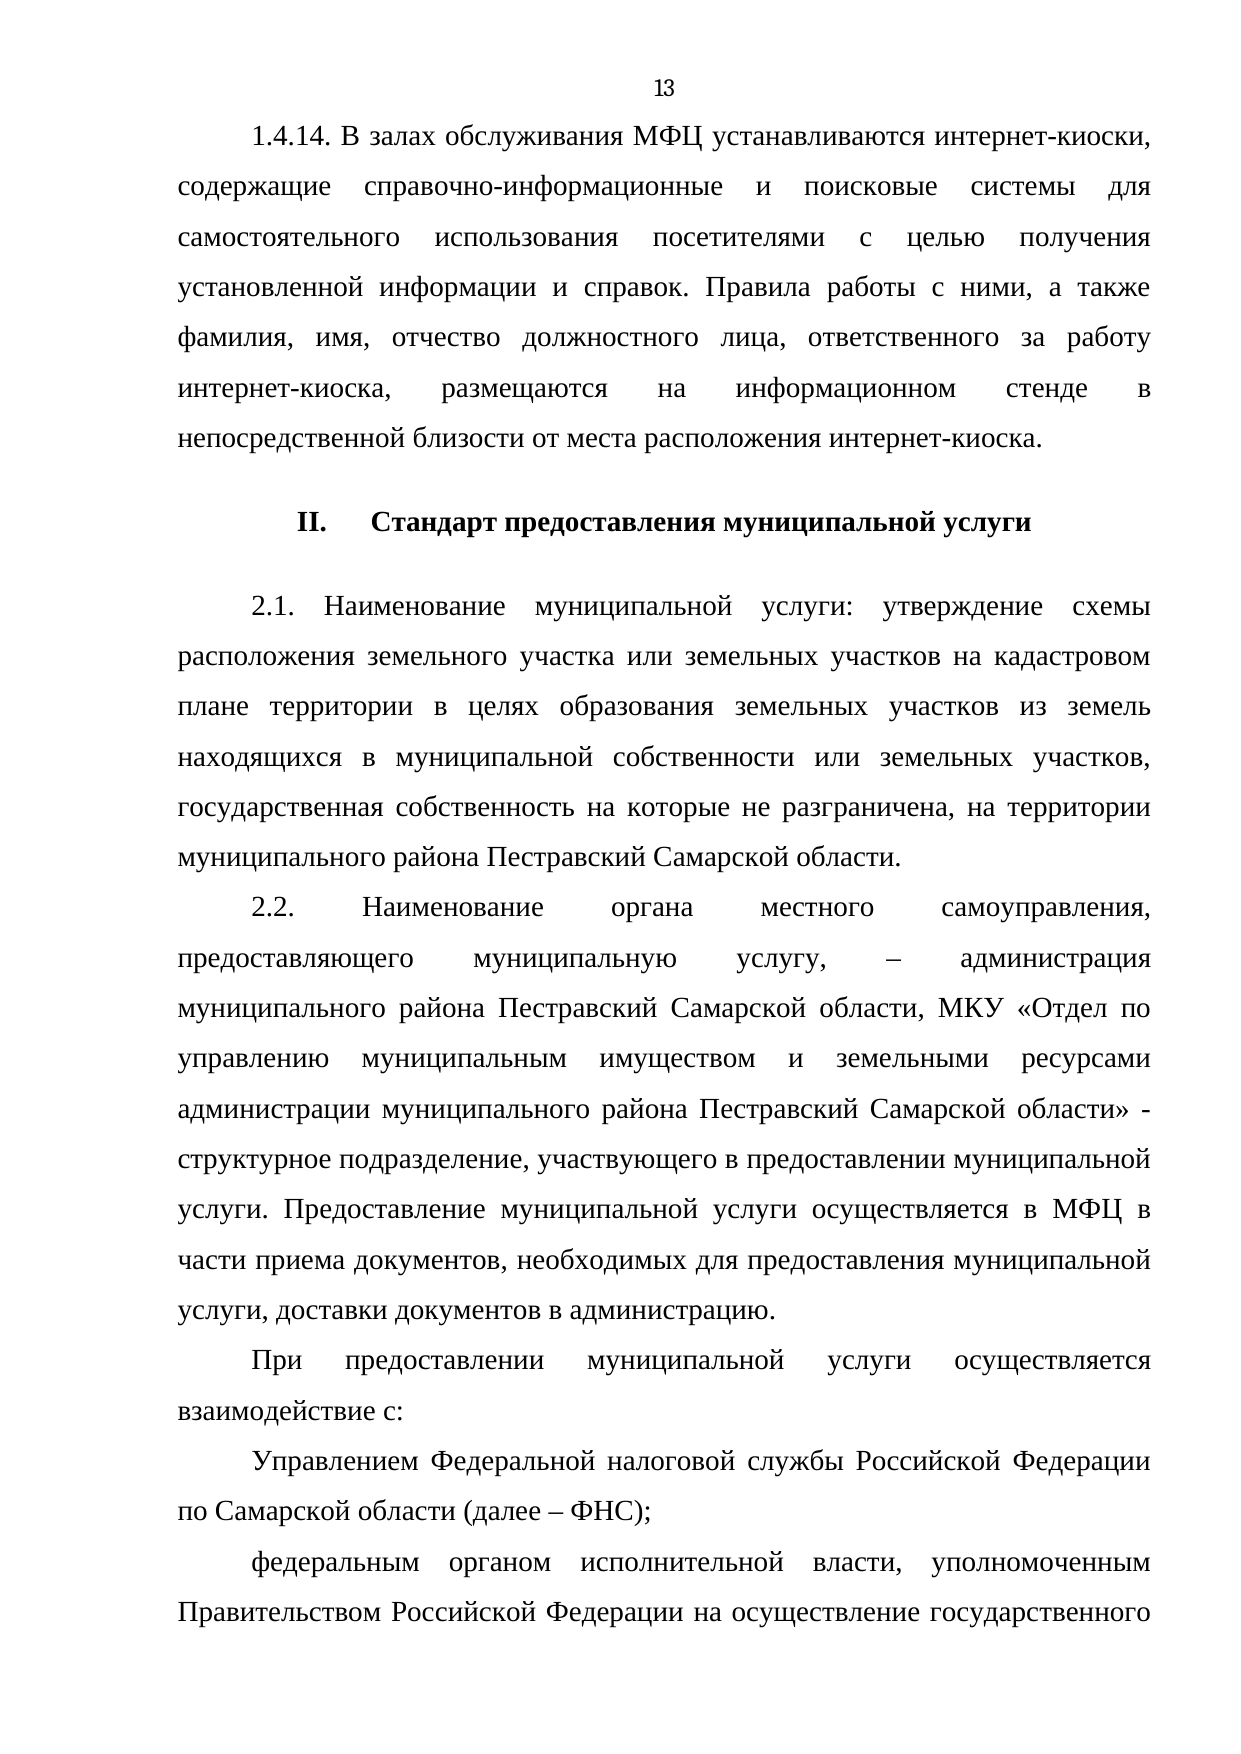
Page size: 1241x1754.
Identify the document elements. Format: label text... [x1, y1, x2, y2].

text Управлением Федеральной налоговой службы Российской Федерации по Самарской области (далее – ФНС); [177, 1443, 1152, 1527]
text При предоставлении муниципальной услуги осуществляется взаимодействие с: [177, 1342, 1152, 1426]
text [177, 1544, 1152, 1627]
text II. Стандарт предоставления муниципальной услуги [177, 504, 1152, 537]
text 2.1. Наименование муниципальной услуги: утверждение схемы расположения земельного участка или земельных участков на кадастровом плане территории в целях образования земельных участков из земель находящихся в муниципальной собственности или земельных участков, государственная собственность на которые не разграничена, на территории муниципального района Пестравский Самарской области. [177, 588, 1152, 873]
text 2.2. Наименование органа местного самоуправления, предоставляющего муниципальную услугу, – администрация муниципального района Пестравский Самарской области, МКУ «Отдел по управлению муниципальным имуществом и земельными ресурсами администрации муниципального района Пестравский Самарской области» - структурное подразделение, участвующего в предоставлении муниципальной услуги. Предоставление муниципальной услуги осуществляется в МФЦ в части приема документов, необходимых для предоставления муниципальной услуги, доставки документов в администрацию. [177, 889, 1152, 1326]
text 1.4.14. В залах обслуживания МФЦ устанавливаются интернет-киоски, содержащие справочно-информационные и поисковые системы для самостоятельного использования посетителями с целью получения установленной информации и справок. Правила работы с ними, а также фамилия, имя, отчество должностного лица, ответственного за работу интернет-киоска, размещаются на информационном стенде в непосредственной близости от места расположения интернет-киоска. [177, 118, 1152, 453]
